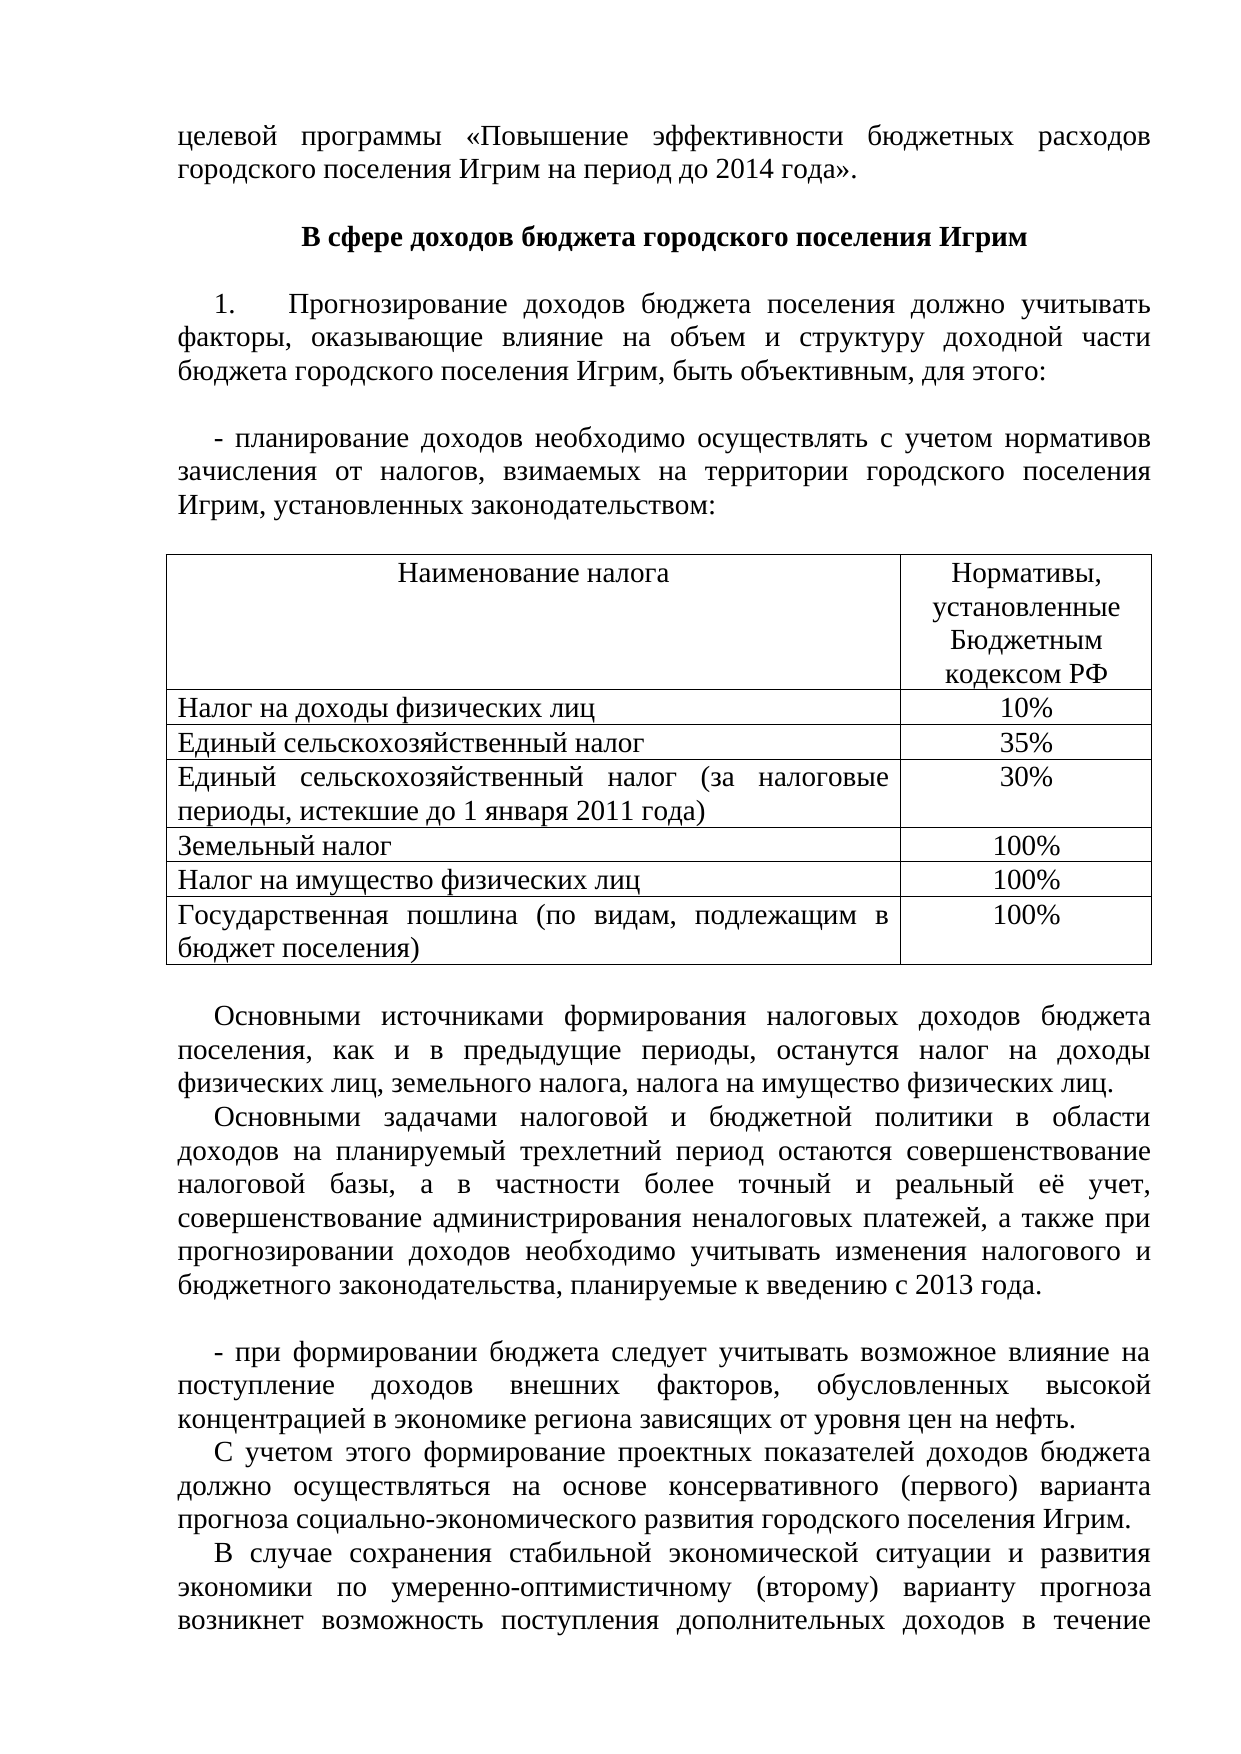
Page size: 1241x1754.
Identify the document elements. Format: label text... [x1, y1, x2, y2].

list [177, 1535, 1152, 1636]
text В сфере доходов бюджета городского поселения Игрим [177, 219, 1152, 252]
table_header Нормативы, установленные Бюджетным кодексом РФ [901, 555, 1151, 689]
table_cell 100% [901, 897, 1151, 964]
list - при формировании бюджета следует учитывать возможное влияние на поступление доходов внешних факторов, обусловленных высокой концентрацией в экономике региона зависящих от уровня цен на нефть. [177, 1334, 1152, 1434]
table_cell Налог на имущество физических лиц [167, 862, 900, 896]
list Основными источниками формирования налоговых доходов бюджета поселения, как и в предыдущие периоды, останутся налог на доходы физических лиц, земельного налога, налога на имущество физических лиц. [177, 998, 1152, 1099]
table_cell Налог на доходы физических лиц [167, 690, 900, 724]
list Основными задачами налоговой и бюджетной политики в области доходов на планируемый трехлетний период остаются совершенствование налоговой базы, а в частности более точный и реальный её учет, совершенствование администрирования неналоговых платежей, а также при прогнозировании доходов необходимо учитывать изменения налогового и бюджетного законодательства, планируемые к введению с 2013 года. [177, 1099, 1152, 1300]
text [177, 118, 1152, 185]
table_cell 100% [901, 828, 1151, 861]
table_cell 100% [901, 862, 1151, 896]
list С учетом этого формирование проектных показателей доходов бюджета должно осуществляться на основе консервативного (первого) варианта прогноза социально-экономического развития городского поселения Игрим. [177, 1434, 1152, 1535]
table_cell Государственная пошлина (по видам, подлежащим в бюджет поселения) [167, 897, 900, 964]
table_cell Единый сельскохозяйственный налог [167, 725, 900, 758]
table_cell 30% [901, 760, 1151, 827]
table_header Наименование налога [167, 555, 900, 689]
table_cell 35% [901, 725, 1151, 758]
table_cell 10% [901, 690, 1151, 724]
table_cell Земельный налог [167, 828, 900, 861]
table_cell Единый сельскохозяйственный налог (за налоговые периоды, истекшие до 1 января 2011 года) [167, 760, 900, 827]
list Прогнозирование доходов бюджета поселения должно учитывать факторы, оказывающие влияние на объем и структуру доходной части бюджета городского поселения Игрим, быть объективным, для этого: [177, 286, 1152, 386]
list - планирование доходов необходимо осуществлять с учетом нормативов зачисления от налогов, взимаемых на территории городского поселения Игрим, установленных законодательством: [177, 420, 1152, 521]
